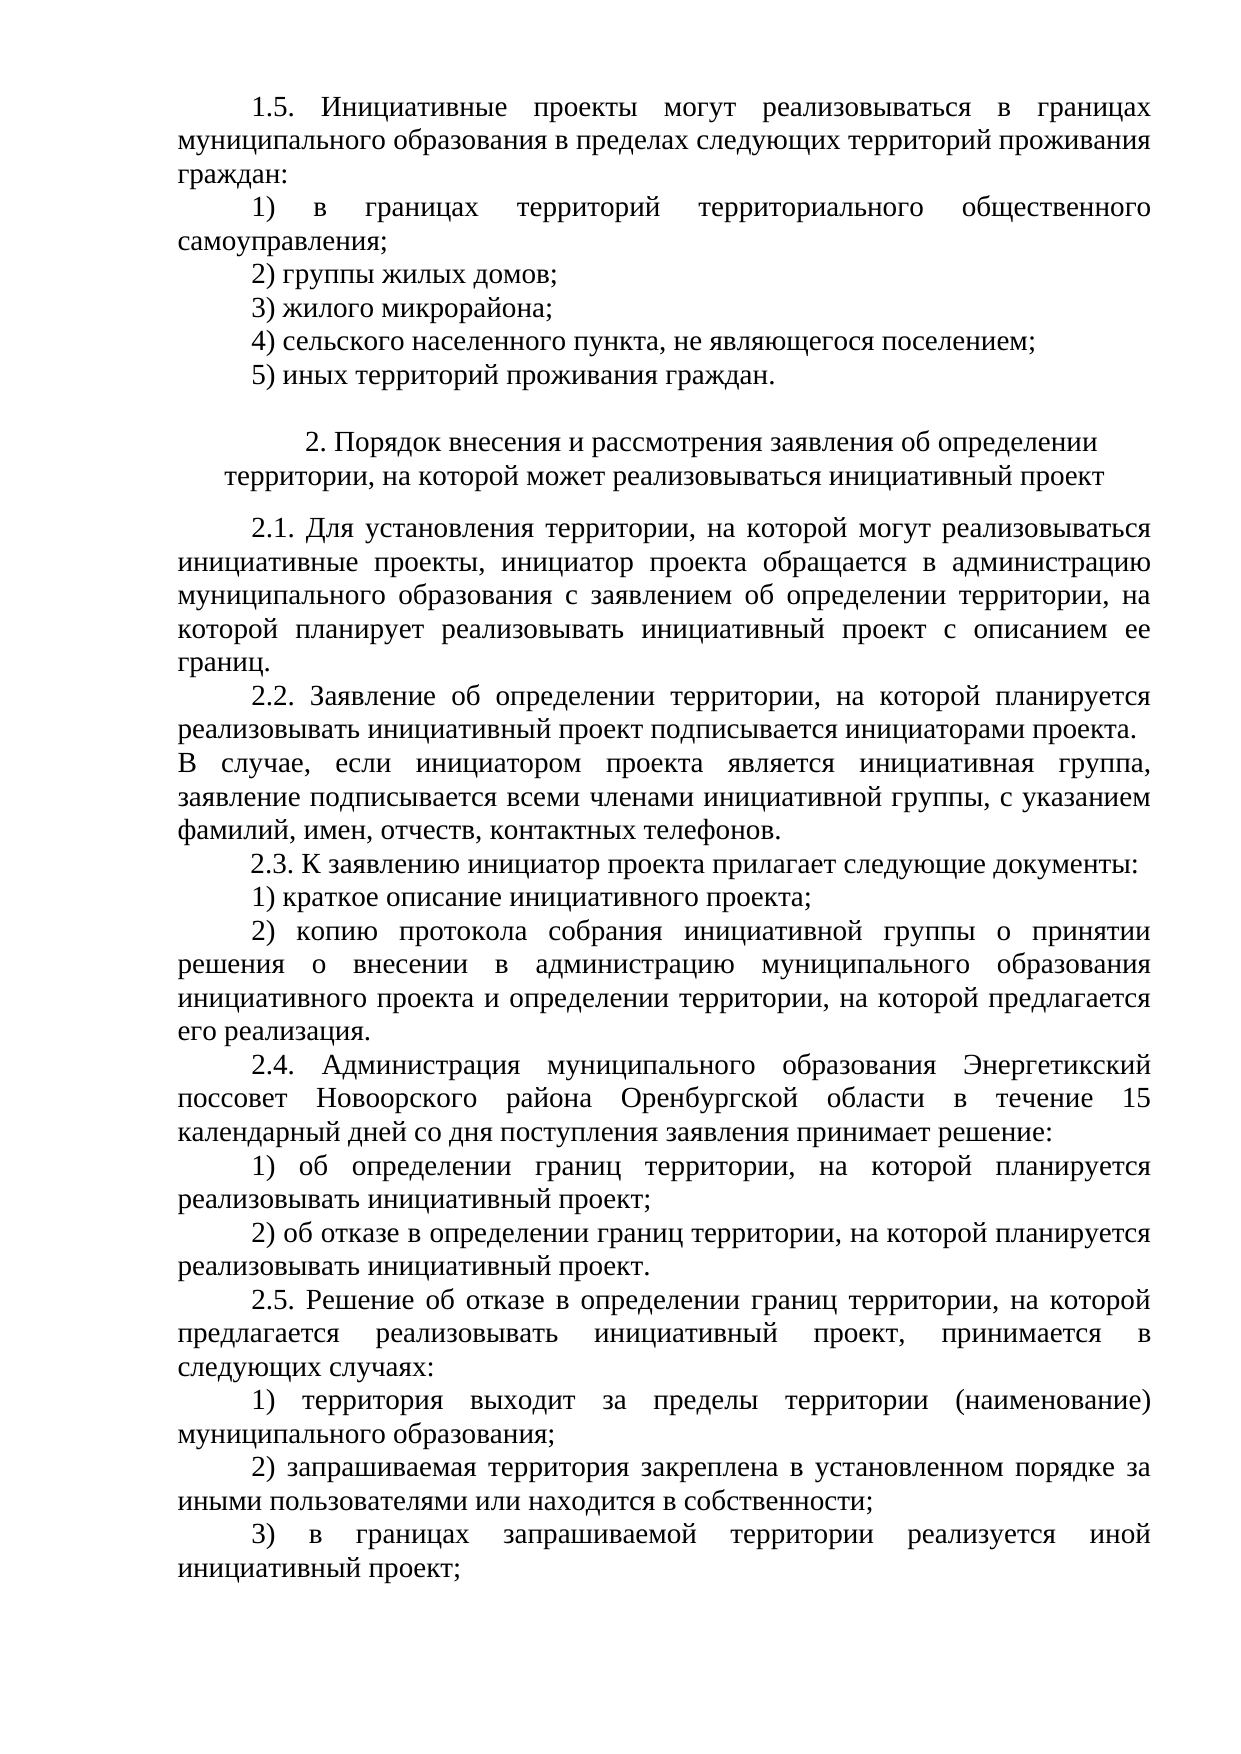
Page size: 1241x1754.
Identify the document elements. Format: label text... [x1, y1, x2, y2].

text 2.3. К заявлению инициатор проекта прилагает следующие документы: [177, 846, 1152, 879]
text 2.2. Заявление об определении территории, на которой планируется реализовывать инициативный проект подписывается инициаторами проекта. [177, 678, 1152, 745]
text 1) в границах территорий территориального общественного самоуправления; [177, 189, 1152, 256]
text 1) краткое описание инициативного проекта; [177, 879, 1152, 913]
text 2.5. Решение об отказе в определении границ территории, на которой предлагается реализовывать инициативный проект, принимается в следующих случаях: [177, 1282, 1152, 1382]
text В случае, если инициатором проекта является инициативная группа, заявление подписывается всеми членами инициативной группы, с указанием фамилий, имен, отчеств, контактных телефонов. [177, 745, 1152, 846]
text 2) об отказе в определении границ территории, на которой планируется реализовывать инициативный проект. [177, 1215, 1152, 1282]
text 2) группы жилых домов; [177, 256, 1152, 290]
text 2) копию протокола собрания инициативной группы о принятии решения о внесении в администрацию муниципального образования инициативного проекта и определении территории, на которой предлагается его реализация. [177, 913, 1152, 1047]
text 1) территория выходит за пределы территории (наименование) муниципального образования; [177, 1382, 1152, 1449]
text 3) жилого микрорайона; [177, 290, 1152, 323]
text 2) запрашиваемая территория закреплена в установленном порядке за иными пользователями или находится в собственности; [177, 1449, 1152, 1517]
text 2.1. Для установления территории, на которой могут реализовываться инициативные проекты, инициатор проекта обращается в администрацию муниципального образования с заявлением об определении территории, на которой планирует реализовывать инициативный проект с описанием ее границ. [177, 510, 1152, 678]
text 1) об определении границ территории, на которой планируется реализовывать инициативный проект; [177, 1148, 1152, 1215]
text 2. Порядок внесения и рассмотрения заявления об определении территории, на которой может реализовываться инициативный проект [177, 424, 1152, 491]
text 2.4. Администрация муниципального образования Энергетикский поссовет Новоорского района Оренбургской области в течение 15 календарный дней со дня поступления заявления принимает решение: [177, 1047, 1152, 1148]
text 1.5. Инициативные проекты могут реализовываться в границах муниципального образования в пределах следующих территорий проживания граждан: [177, 89, 1152, 189]
text 5) иных территорий проживания граждан. [177, 357, 1152, 391]
text 4) сельского населенного пункта, не являющегося поселением; [177, 323, 1152, 357]
text 3) в границах запрашиваемой территории реализуется иной инициативный проект; [177, 1517, 1152, 1584]
